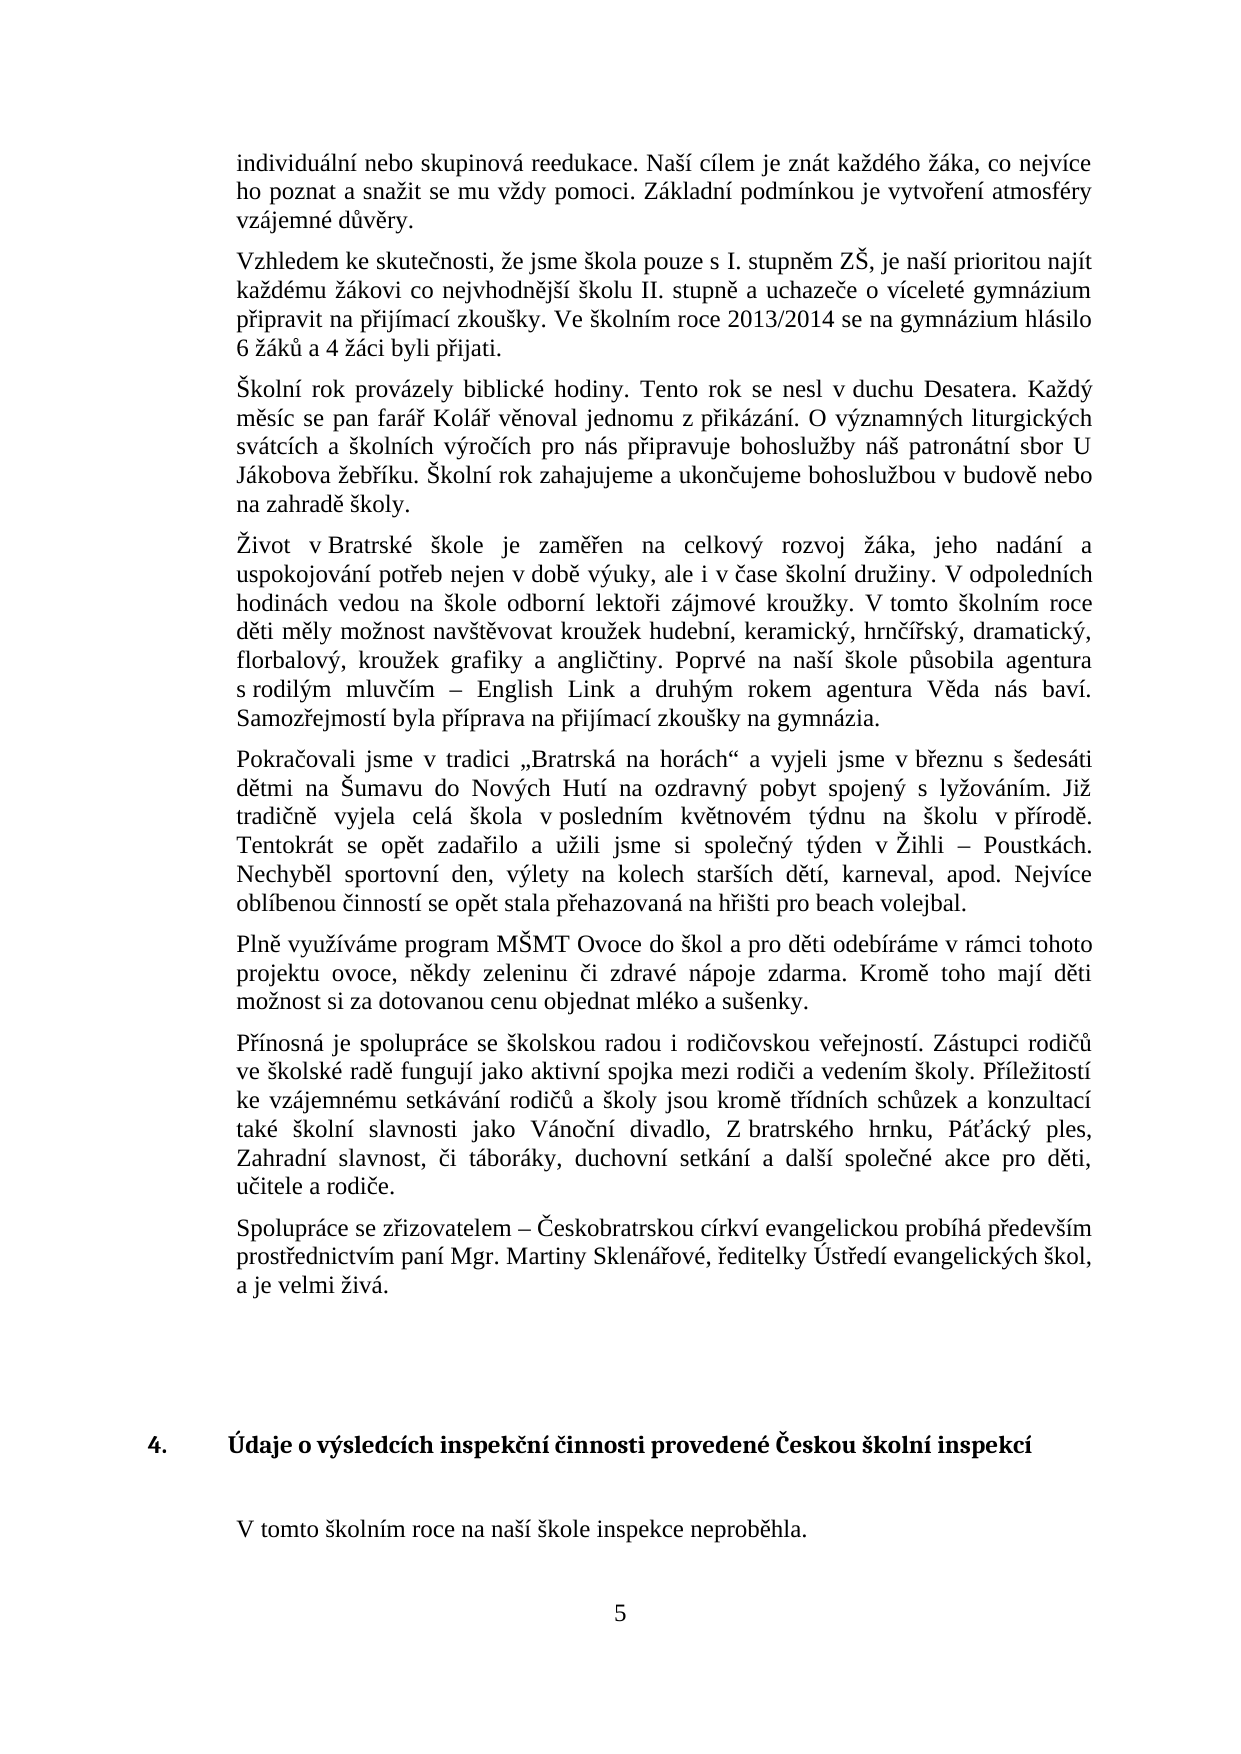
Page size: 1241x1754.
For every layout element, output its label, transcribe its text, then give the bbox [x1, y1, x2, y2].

text Život v Bratrské škole je zaměřen na celkový rozvoj žáka, jeho nadání a uspokojování potřeb nejen v době výuky, ale i v čase školní družiny. V odpoledních hodinách vedou na škole odborní lektoři zájmové kroužky. V tomto školním roce děti měly možnost navštěvovat kroužek hudební, keramický, hrnčířský, dramatický, florbalový, kroužek grafiky a angličtiny. Poprvé na naší škole působila agentura s rodilým mluvčím – English Link a druhým rokem agentura Věda nás baví. Samozřejmostí byla příprava na přijímací zkoušky na gymnázia. [236, 530, 1093, 731]
subtitle 4. Údaje o výsledcích inspekční činnosti provedené Českou školní inspekcí [148, 1431, 1093, 1460]
text Spolupráce se zřizovatelem – Českobratrskou církví evangelickou probíhá především prostřednictvím paní Mgr. Martiny Sklenářové, ředitelky Ústředí evangelických škol, a je velmi živá. [236, 1213, 1093, 1299]
text Vzhledem ke skutečnosti, že jsme škola pouze s I. stupněm ZŠ, je naší prioritou najít každému žákovi co nejvhodnější školu II. stupně a uchazeče o víceleté gymnázium připravit na přijímací zkoušky. Ve školním roce 2013/2014 se na gymnázium hlásilo 6 žáků a 4 žáci byli přijati. [236, 246, 1093, 361]
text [236, 148, 1093, 234]
text Školní rok provázely biblické hodiny. Tento rok se nesl v duchu Desatera. Každý měsíc se pan farář Kolář věnoval jednomu z přikázání. O významných liturgických svátcích a školních výročích pro nás připravuje bohoslužby náš patronátní sbor U Jákobova žebříku. Školní rok zahajujeme a ukončujeme bohoslužbou v budově nebo na zahradě školy. [236, 374, 1093, 518]
text Pokračovali jsme v tradici „Bratrská na horách“ a vyjeli jsme v březnu s šedesáti dětmi na Šumavu do Nových Hutí na ozdravný pobyt spojený s lyžováním. Již tradičně vyjela celá škola v posledním květnovém týdnu na školu v přírodě. Tentokrát se opět zadařilo a užili jsme si společný týden v Žihli – Poustkách. Nechyběl sportovní den, výlety na kolech starších dětí, karneval, apod. Nejvíce oblíbenou činností se opět stala přehazovaná na hřišti pro beach volejbal. [236, 744, 1093, 916]
text V tomto školním roce na naší škole inspekce neproběhla. [236, 1514, 1093, 1543]
text Přínosná je spolupráce se školskou radou i rodičovskou veřejností. Zástupci rodičů ve školské radě fungují jako aktivní spojka mezi rodiči a vedením školy. Příležitostí ke vzájemnému setkávání rodičů a školy jsou kromě třídních schůzek a konzultací také školní slavnosti jako Vánoční divadlo, Z bratrského hrnku, Páťácký ples, Zahradní slavnost, či táboráky, duchovní setkání a další společné akce pro děti, učitele a rodiče. [236, 1028, 1093, 1200]
text Plně využíváme program MŠMT Ovoce do škol a pro děti odebíráme v rámci tohoto projektu ovoce, někdy zeleninu či zdravé nápoje zdarma. Kromě toho mají děti možnost si za dotovanou cenu objednat mléko a sušenky. [236, 929, 1093, 1015]
